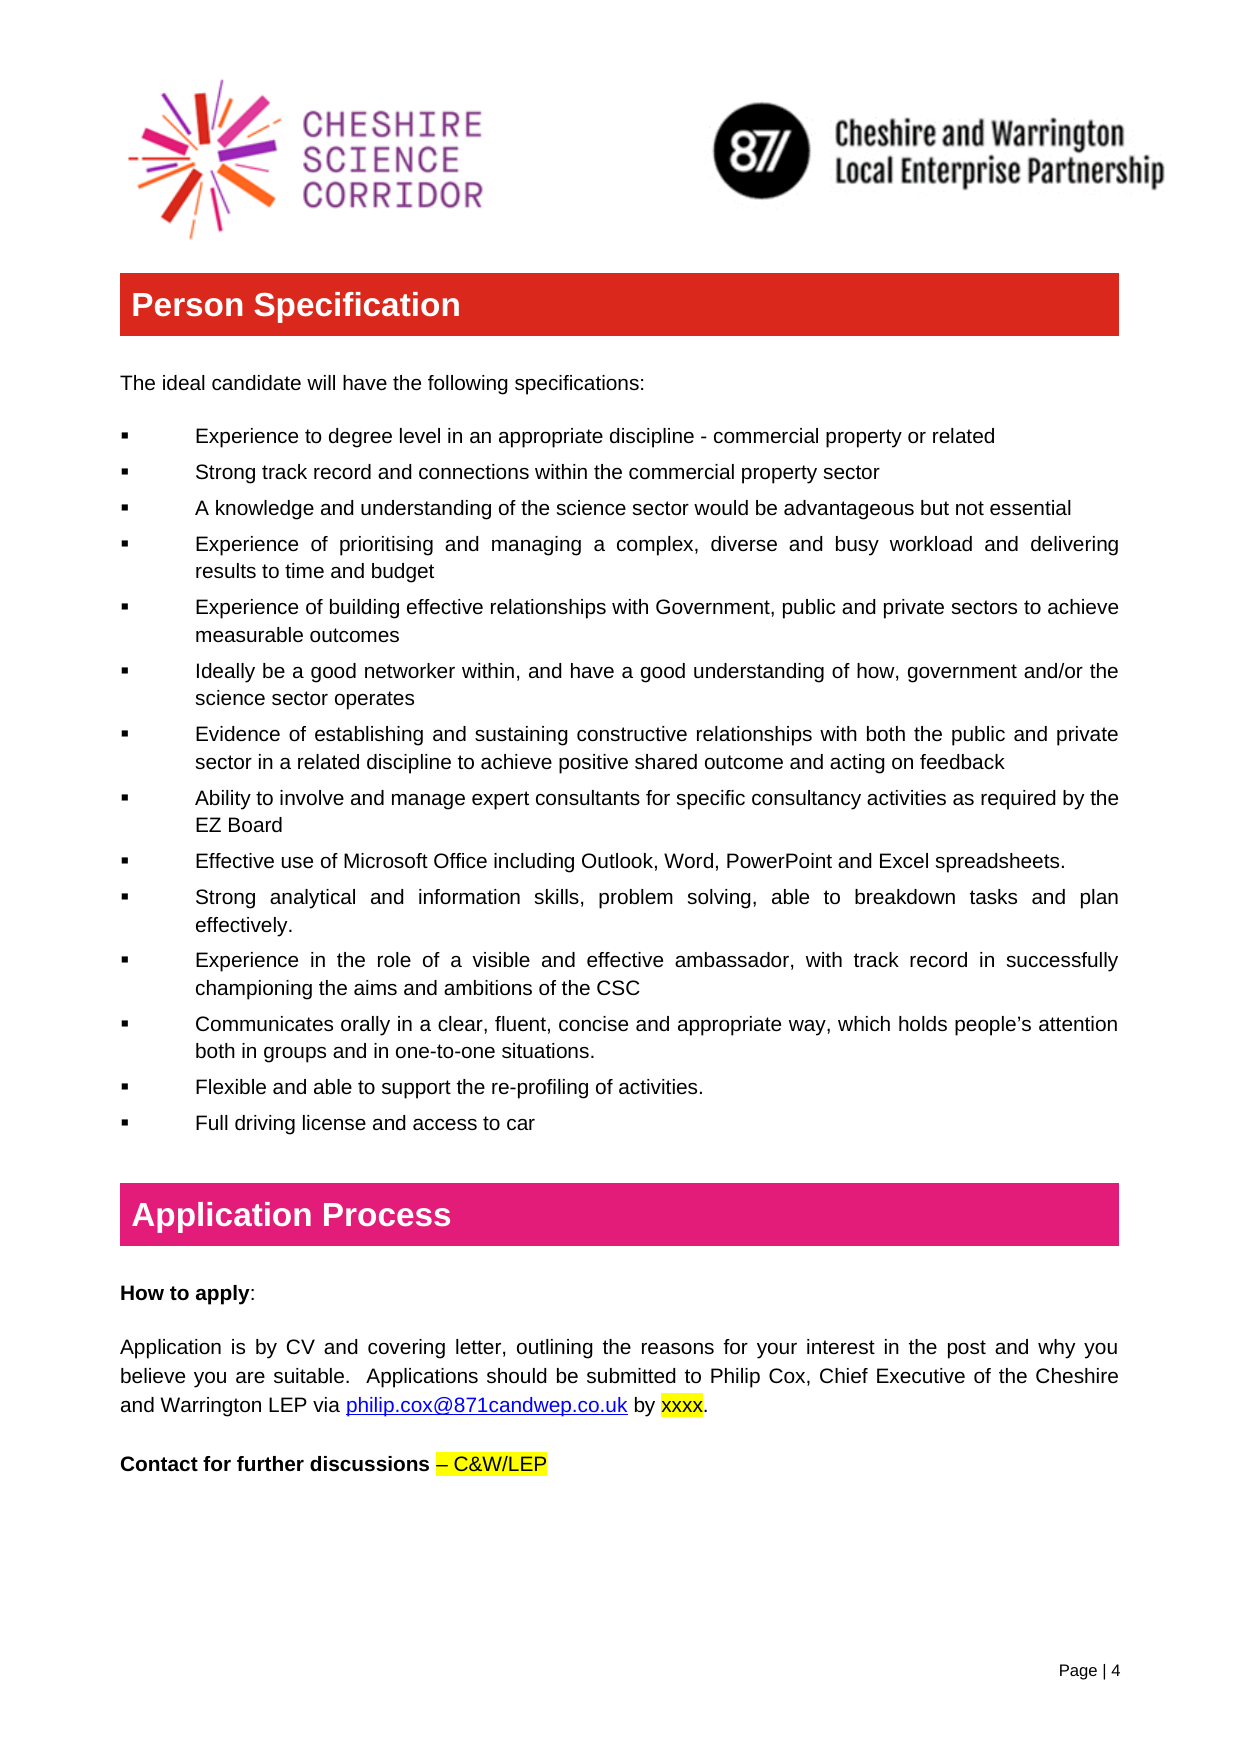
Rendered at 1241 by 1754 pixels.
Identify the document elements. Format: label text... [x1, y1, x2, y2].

list Strong track record and connections within the commercial property sector [120, 460, 1120, 484]
text The ideal candidate will have the following specifications: [120, 366, 1120, 395]
list Experience of building effective relationships with Government, public and private sectors to achieve measurable outcomes [120, 595, 1120, 647]
picture [690, 73, 1175, 236]
list Strong analytical and information skills, problem solving, able to breakdown tasks and plan effectively. [120, 885, 1120, 936]
table_header Person Specification [120, 273, 1119, 336]
list A knowledge and understanding of the science sector would be advantageous but not essential [120, 496, 1120, 520]
text Application is by CV and covering letter, outlining the reasons for your interest in the post and why you believe you are suitable. Applications should be submitted to Philip Cox, Chief Executive of the Cheshire and Warrington LEP via philip.cox@871candwep.co.uk by xxxx. [120, 1330, 1120, 1417]
list Experience of prioritising and managing a complex, diverse and busy workload and delivering results to time and budget [120, 532, 1120, 583]
picture [120, 73, 503, 244]
list Effective use of Microsoft Office including Outlook, Word, PowerPoint and Excel spreadsheets. [120, 849, 1120, 873]
list Experience in the role of a visible and effective ambassador, with track record in successfully championing the aims and ambitions of the CSC [120, 948, 1120, 1000]
list Communicates orally in a clear, fluent, concise and appropriate way, which holds people’s attention both in groups and in one-to-one situations. [120, 1012, 1120, 1063]
list Ability to involve and manage expert consultants for specific consultancy activities as required by the EZ Board [120, 786, 1120, 837]
list Evidence of establishing and sustaining constructive relationships with both the public and private sector in a related discipline to achieve positive shared outcome and acting on feedback [120, 722, 1120, 774]
text Contact for further discussions – C&W/LEP [120, 1446, 1120, 1476]
list Full driving license and access to car [120, 1111, 1120, 1135]
text How to apply: [120, 1276, 1120, 1305]
list Experience to degree level in an appropriate discipline - commercial property or related [120, 424, 1120, 448]
list Flexible and able to support the re-profiling of activities. [120, 1075, 1120, 1099]
list Ideally be a good networker within, and have a good understanding of how, government and/or the science sector operates [120, 659, 1120, 710]
table_header Application Process [120, 1183, 1119, 1246]
